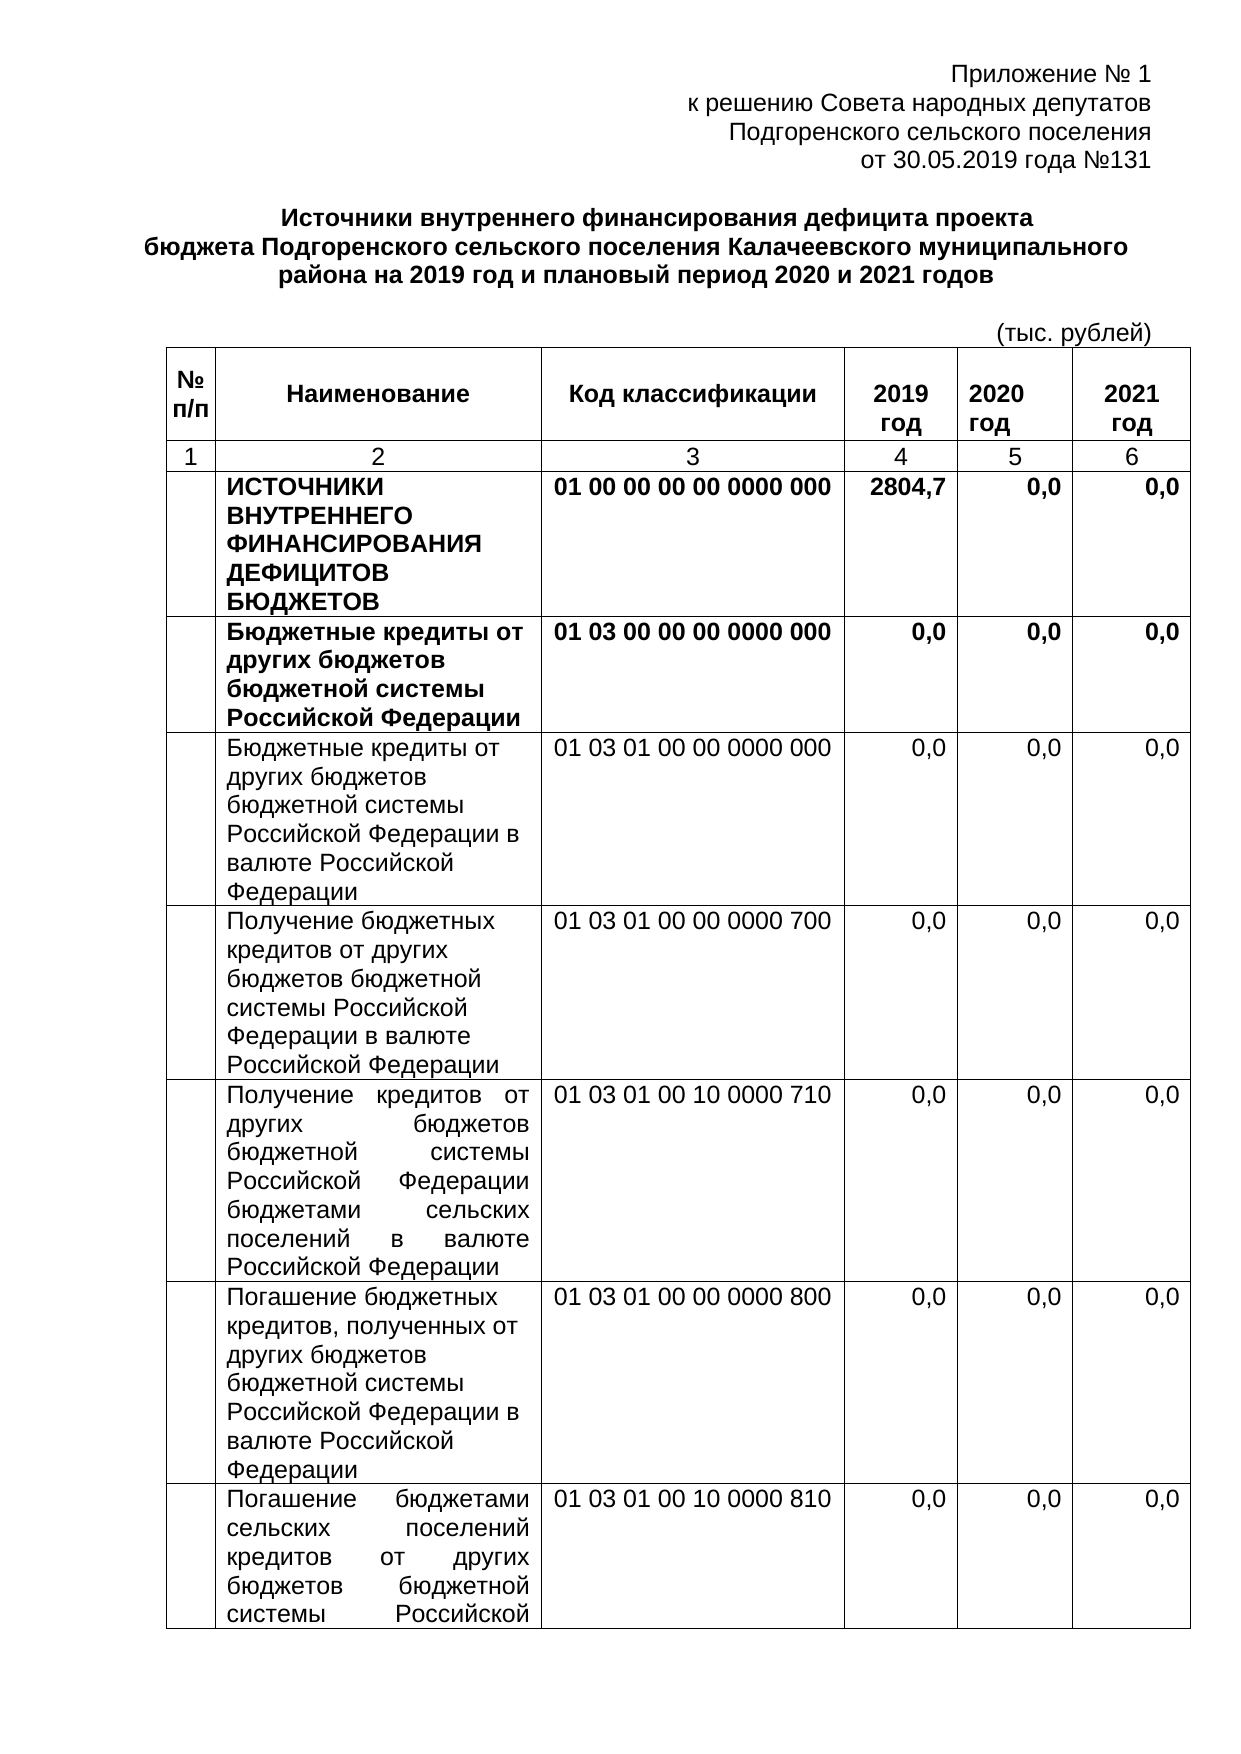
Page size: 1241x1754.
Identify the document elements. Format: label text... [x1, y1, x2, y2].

text Приложение № 1 [177, 59, 1152, 88]
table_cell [216, 1484, 541, 1628]
table_cell ИСТОЧНИКИ ВНУТРЕННЕГО ФИНАНСИРОВАНИЯ ДЕФИЦИТОВ БЮДЖЕТОВ [216, 472, 541, 616]
table_cell 0,0 [1073, 472, 1190, 616]
table_cell 2804,7 [845, 472, 957, 616]
table_cell 0,0 [1073, 733, 1190, 905]
table_cell [167, 733, 215, 905]
table_cell 01 00 00 00 00 0000 000 [542, 472, 844, 616]
table_cell 2 [216, 441, 541, 471]
table_cell 0,0 [845, 1080, 957, 1281]
table_cell 01 03 00 00 00 0000 000 [542, 617, 844, 732]
table_cell Бюджетные кредиты от других бюджетов бюджетной системы Российской Федерации в валюте Российской Федерации [216, 733, 541, 905]
table_cell Бюджетные кредиты от других бюджетов бюджетной системы Российской Федерации [216, 617, 541, 732]
table_cell [167, 472, 215, 616]
text от 30.05.2019 года №131 [177, 145, 1152, 174]
table_cell 0,0 [1073, 1282, 1190, 1483]
table_header 2021 год [1073, 348, 1190, 440]
table_cell 0,0 [1073, 1080, 1190, 1281]
table_cell 6 [1073, 441, 1190, 471]
text к решению Совета народных депутатов [177, 88, 1152, 117]
table_cell [167, 1282, 215, 1483]
table_cell 01 03 01 00 10 0000 710 [542, 1080, 844, 1281]
table_cell 0,0 [845, 617, 957, 732]
table_cell 0,0 [1073, 1484, 1190, 1628]
table_cell 01 03 01 00 00 0000 700 [542, 906, 844, 1079]
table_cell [542, 1484, 844, 1628]
table_header № п/п [167, 348, 215, 440]
table_cell 0,0 [958, 1080, 1072, 1281]
table_cell 5 [958, 441, 1072, 471]
table_cell 0,0 [958, 1282, 1072, 1483]
table_header Наименование [216, 348, 541, 440]
table_cell [167, 1080, 215, 1281]
table_cell 0,0 [958, 472, 1072, 616]
table_header 2019 год [845, 348, 957, 440]
table_header Код классификации [542, 348, 844, 440]
table_header 2020 год [958, 348, 1072, 440]
table_cell 0,0 [958, 617, 1072, 732]
table_cell 0,0 [845, 906, 957, 1079]
table_cell 0,0 [1073, 906, 1190, 1079]
table_cell 0,0 [845, 733, 957, 905]
table_cell Получение кредитов от других бюджетов бюджетной системы Российской Федерации бюджетами сельских поселений в валюте Российской Федерации [216, 1080, 541, 1281]
table_cell 0,0 [845, 1282, 957, 1483]
table_cell 01 03 01 00 00 0000 800 [542, 1282, 844, 1483]
table_cell Погашение бюджетных кредитов, полученных от других бюджетов бюджетной системы Российской Федерации в валюте Российской Федерации [216, 1282, 541, 1483]
table_cell Получение бюджетных кредитов от других бюджетов бюджетной системы Российской Федерации в валюте Российской Федерации [216, 906, 541, 1079]
text бюджета Подгоренского сельского поселения Калачеевского муниципального района на 2019 год и плановый период 2020 и 2021 годов [121, 232, 1152, 289]
table_cell 4 [845, 441, 957, 471]
table_cell 0,0 [845, 1484, 957, 1628]
table_cell [167, 617, 215, 732]
table_cell 0,0 [1073, 617, 1190, 732]
table_cell 0,0 [958, 906, 1072, 1079]
table_cell 0,0 [958, 733, 1072, 905]
table_cell [167, 906, 215, 1079]
table_cell 1 [167, 441, 215, 471]
table_cell [167, 1484, 215, 1628]
table_cell 01 03 01 00 00 0000 000 [542, 733, 844, 905]
text Источники внутреннего финансирования дефицита проекта [251, 203, 1063, 232]
text Подгоренского сельского поселения [177, 117, 1152, 145]
text (тыс. рублей) [177, 318, 1152, 347]
table_cell 3 [542, 441, 844, 471]
table_cell 0,0 [958, 1484, 1072, 1628]
